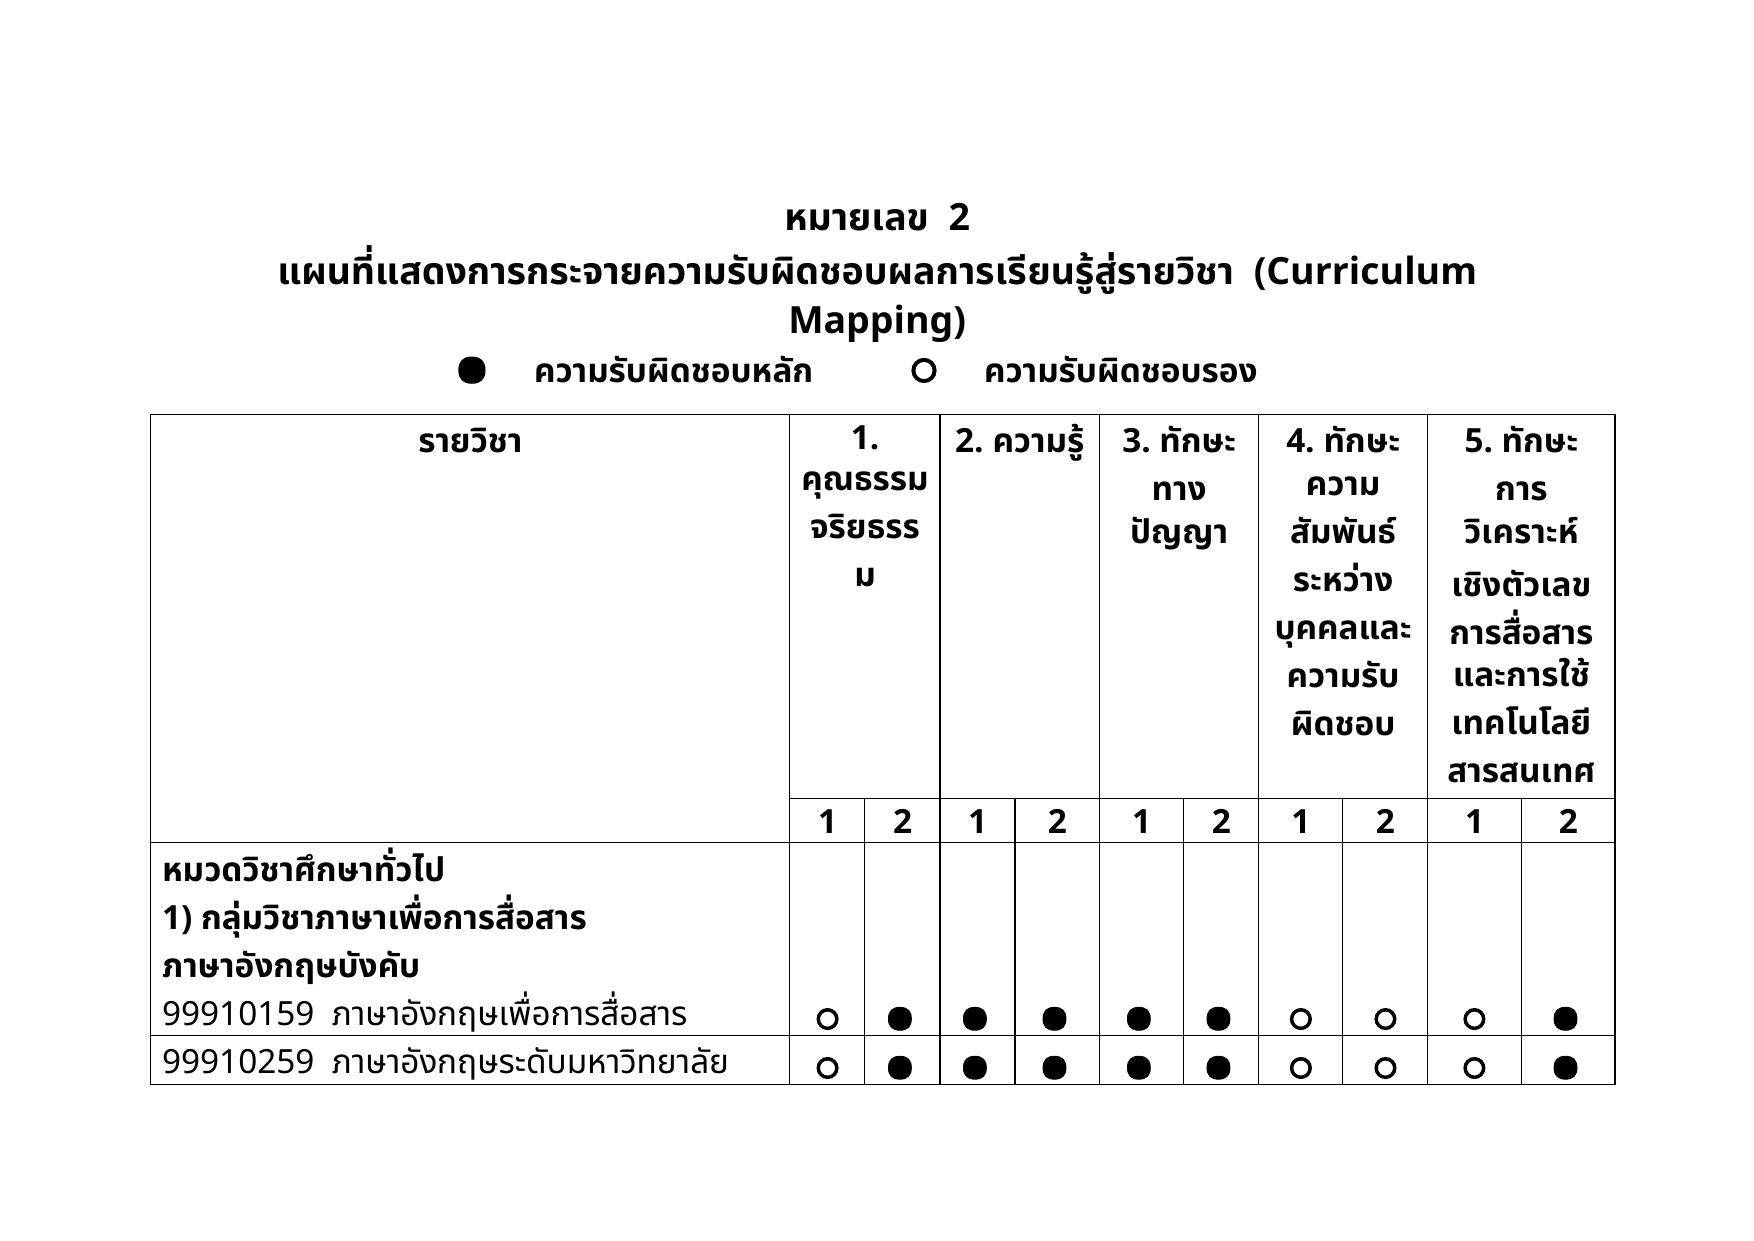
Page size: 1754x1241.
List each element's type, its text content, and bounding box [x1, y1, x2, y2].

table_cell [941, 843, 1014, 1034]
table_cell [1343, 843, 1427, 1034]
table_header 4. ทักษะความสัมพันธ์ระหว่างบุคคลและความรับผิดชอบ [1259, 415, 1427, 798]
table_cell 99910259 ภาษาอังกฤษระดับมหาวิทยาลัย [151, 1036, 789, 1084]
table_cell [1259, 843, 1342, 1034]
table_cell [1428, 1036, 1521, 1084]
table_cell 2 [865, 799, 939, 842]
table_cell [1100, 1036, 1183, 1084]
table_cell 2 [1522, 799, 1614, 842]
table_cell [1428, 843, 1521, 1034]
table_cell 1 [1428, 799, 1521, 842]
text หมายเลข 2 [187, 187, 1566, 242]
table_cell [1184, 1036, 1258, 1084]
table_cell [1016, 1036, 1099, 1084]
text แผนที่แสดงการกระจายความรับผิดชอบผลการเรียนรู้สู่รายวิชา (Curriculum Mapping) [187, 242, 1566, 344]
table_cell [865, 1036, 939, 1084]
table_header 5. ทักษะ การวิเคราะห์ เชิงตัวเลข การสื่อสารและการใช้เทคโนโลยีสารสนเทศ [1428, 415, 1614, 798]
table_header 1. คุณธรรม จริยธรรม [790, 415, 939, 798]
table_cell [1184, 843, 1258, 1034]
table_cell [1522, 1036, 1614, 1084]
table_header 2. ความรู้ [941, 415, 1099, 798]
table_cell 1 [1259, 799, 1342, 842]
text ความรับผิดชอบหลัก ความรับผิดชอบรอง [150, 344, 1566, 392]
table_cell [1522, 843, 1614, 1034]
table_header รายวิชา [151, 415, 789, 842]
table_cell [1100, 843, 1183, 1034]
table_cell [1343, 1036, 1427, 1084]
table_cell 1 [941, 799, 1014, 842]
table_cell [790, 843, 864, 1034]
table_cell [1259, 1036, 1342, 1084]
table_cell [865, 843, 939, 1034]
table_cell 2 [1016, 799, 1099, 842]
table_header 3. ทักษะ ทางปัญญา [1100, 415, 1258, 798]
table_cell 2 [1343, 799, 1427, 842]
table_cell [941, 1036, 1014, 1084]
table_cell 1 [1100, 799, 1183, 842]
table_cell [1016, 843, 1099, 1034]
table_cell [790, 1036, 864, 1084]
table_cell หมวดวิชาศึกษาทั่วไป 1) กลุ่มวิชาภาษาเพื่อการสื่อสาร ภาษาอังกฤษบังคับ 99910159 ภาษาอังกฤษเพื่อการสื่อสาร [151, 843, 789, 1034]
table_cell 1 [790, 799, 864, 842]
table_cell 2 [1184, 799, 1258, 842]
